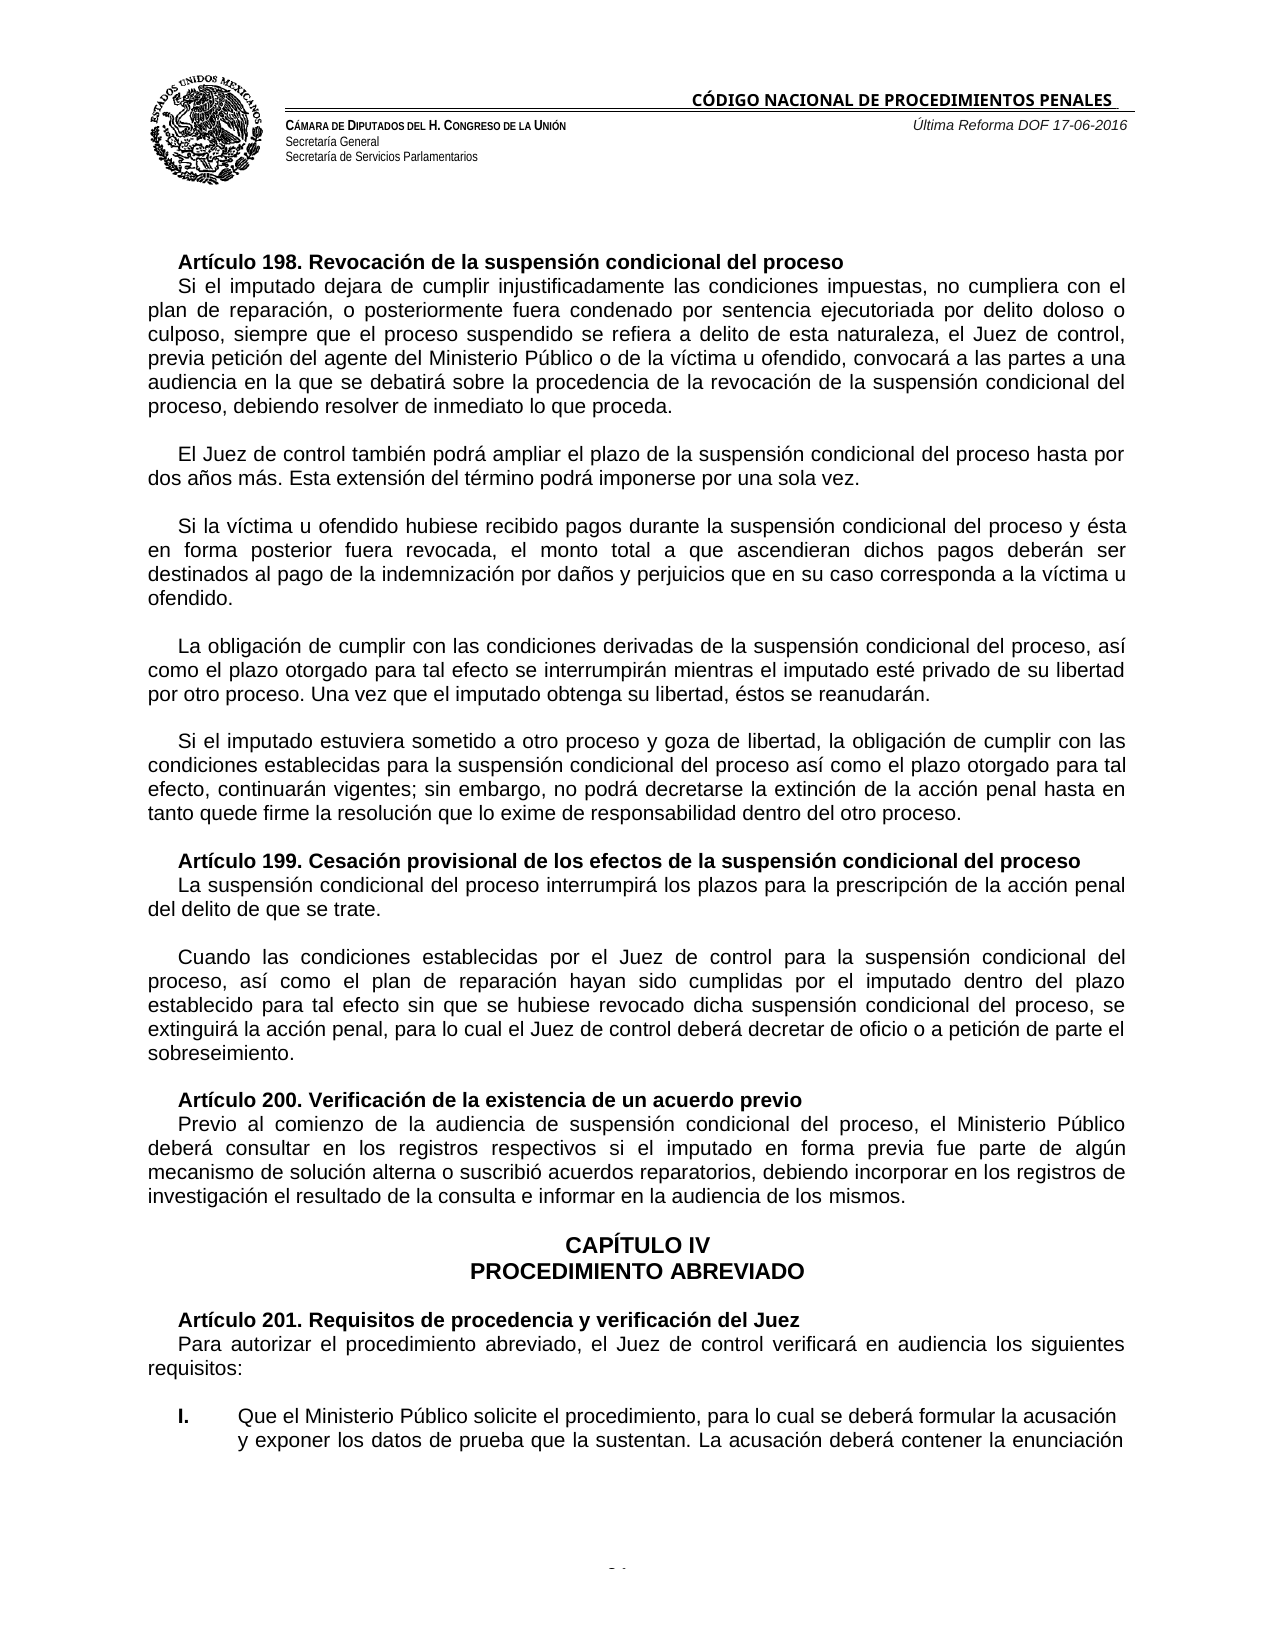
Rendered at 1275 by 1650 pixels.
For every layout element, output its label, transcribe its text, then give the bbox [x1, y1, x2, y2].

text La obligación de cumplir con las condiciones derivadas de la suspensión condicional del proceso, así como el plazo otorgado para tal efecto se interrumpirán mientras el imputado esté privado de su libertad por otro proceso. Una vez que el imputado obtenga su libertad, éstos se reanudarán. [148, 633, 1127, 705]
text Si el imputado dejara de cumplir injustificadamente las condiciones impuestas, no cumpliera con el plan de reparación, o posteriormente fuera condenado por sentencia ejecutoriada por delito doloso o culposo, siempre que el proceso suspendido se refiera a delito de esta naturaleza, el Juez de control, previa petición del agente del Ministerio Público o de la víctima u ofendido, convocará a las partes a una audiencia en la que se debatirá sobre la procedencia de la revocación de la suspensión condicional del proceso, debiendo resolver de inmediato lo que proceda. [148, 274, 1127, 418]
text La suspensión condicional del proceso interrumpirá los plazos para la prescripción de la acción penal del delito de que se trate. [148, 873, 1127, 921]
subtitle Artículo 200. Verificación de la existencia de un acuerdo previo [178, 1088, 1146, 1112]
text El Juez de control también podrá ampliar el plazo de la suspensión condicional del proceso hasta por dos años más. Esta extensión del término podrá imponerse por una sola vez. [148, 442, 1126, 489]
picture [147, 73, 265, 185]
text Si el imputado estuviera sometido a otro proceso y goza de libertad, la obligación de cumplir con las condiciones establecidas para la suspensión condicional del proceso así como el plazo otorgado para tal efecto, continuarán vigentes; sin embargo, no podrá decretarse la extinción de la acción penal hasta en tanto quede firme la resolución que lo exime de responsabilidad dentro del otro proceso. [148, 729, 1128, 825]
text Cuando las condiciones establecidas por el Juez de control para la suspensión condicional del proceso, así como el plan de reparación hayan sido cumplidas por el imputado dentro del plazo establecido para tal efecto sin que se hubiese revocado dicha suspensión condicional del proceso, se extinguirá la acción penal, para lo cual el Juez de control deberá decretar de oficio o a petición de parte el sobreseimiento. [148, 944, 1127, 1064]
subtitle Artículo 199. Cesación provisional de los efectos de la suspensión condicional del proceso [178, 849, 1146, 873]
text Previo al comienzo de la audiencia de suspensión condicional del proceso, el Ministerio Público deberá consultar en los registros respectivos si el imputado en forma previa fue parte de algún mecanismo de solución alterna o suscribió acuerdos reparatorios, debiendo incorporar en los registros de investigación el resultado de la consulta e informar en la audiencia de los mismos. [148, 1112, 1127, 1208]
subtitle Artículo 198. Revocación de la suspensión condicional del proceso [178, 250, 1146, 274]
text Para autorizar el procedimiento abreviado, el Juez de control verificará en audiencia los siguientes requisitos: [148, 1332, 1127, 1380]
subtitle CAPÍTULO IV PROCEDIMIENTO ABREVIADO [469, 1232, 806, 1284]
text Si la víctima u ofendido hubiese recibido pagos durante la suspensión condicional del proceso y ésta en forma posterior fuera revocada, el monto total a que ascendieran dichos pagos deberán ser destinados al pago de la indemnización por daños y perjuicios que en su caso corresponda a la víctima u ofendido. [148, 513, 1128, 609]
list Que el Ministerio Público solicite el procedimiento, para lo cual se deberá formular la acusación y exponer los datos de prueba que la sustentan. La acusación deberá contener la enunciación [178, 1404, 1128, 1452]
subtitle Artículo 201. Requisitos de procedencia y verificación del Juez [178, 1308, 1146, 1332]
